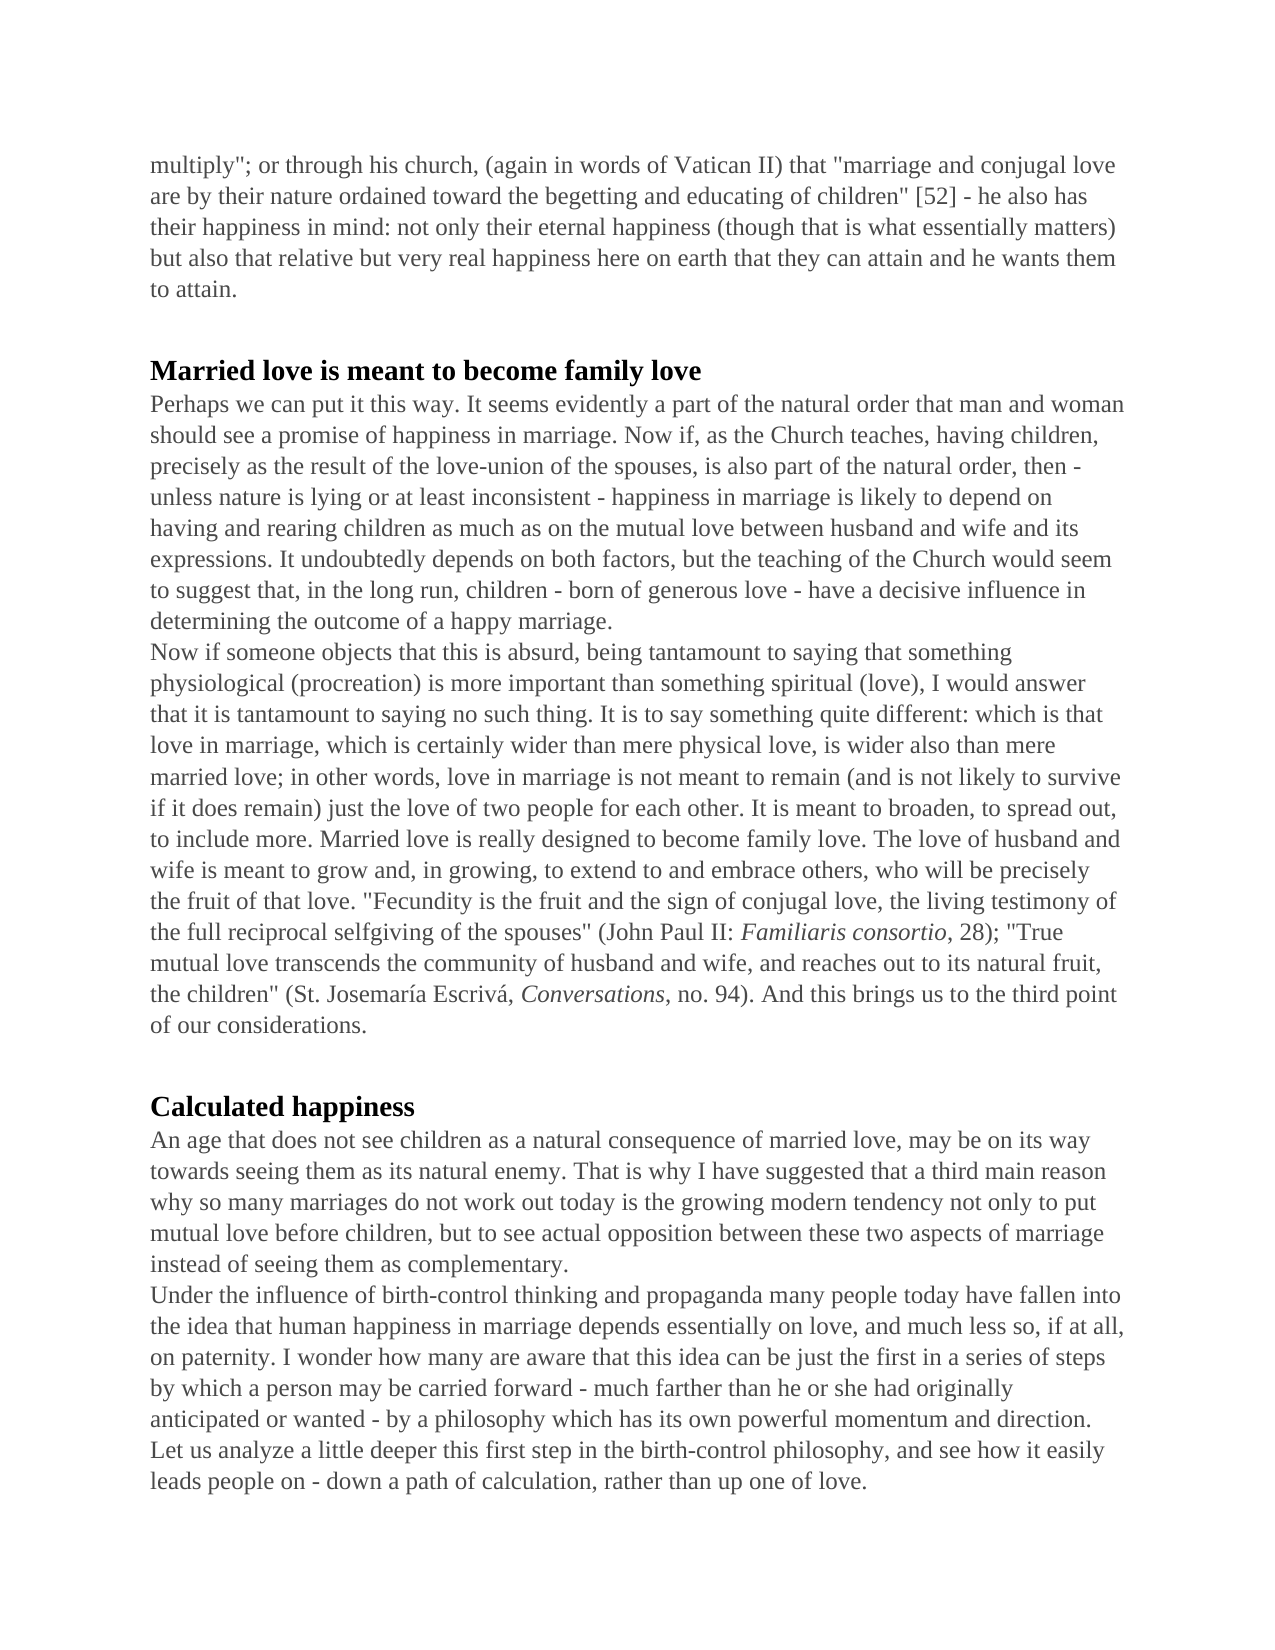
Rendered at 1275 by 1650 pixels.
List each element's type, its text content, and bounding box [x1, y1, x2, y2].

text Married love is meant to become family love Perhaps we can put it this way. It seems evidently a part of the natural order that man and woman should see a promise of happiness in marriage. Now if, as the Church teaches, having children, precisely as the result of the love-union of the spouses, is also part of the natural order, then - unless nature is lying or at least inconsistent - happiness in marriage is likely to depend on having and rearing children as much as on the mutual love between husband and wife and its expressions. It undoubtedly depends on both factors, but the teaching of the Church would seem to suggest that, in the long run, children - born of generous love - have a decisive influence in determining the outcome of a happy marriage. Now if someone objects that this is absurd, being tantamount to saying that something physiological (procreation) is more important than something spiritual (love), I would answer that it is tantamount to saying no such thing. It is to say something quite different: which is that love in marriage, which is certainly wider than mere physical love, is wider also than mere married love; in other words, love in marriage is not meant to remain (and is not likely to survive if it does remain) just the love of two people for each other. It is meant to broaden, to spread out, to include more. Married love is really designed to become family love. The love of husband and wife is meant to grow and, in growing, to extend to and embrace others, who will be precisely the fruit of that love. "Fecundity is the fruit and the sign of conjugal love, the living testimony of the full reciprocal selfgiving of the spouses" (John Paul II: Familiaris consortio, 28); "True mutual love transcends the community of husband and wife, and reaches out to its natural fruit, the children" (St. Josemaría Escrivá, Conversations, no. 94). And this brings us to the third point of our considerations. [150, 418, 1125, 1039]
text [150, 1340, 1125, 1495]
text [150, 150, 1125, 303]
